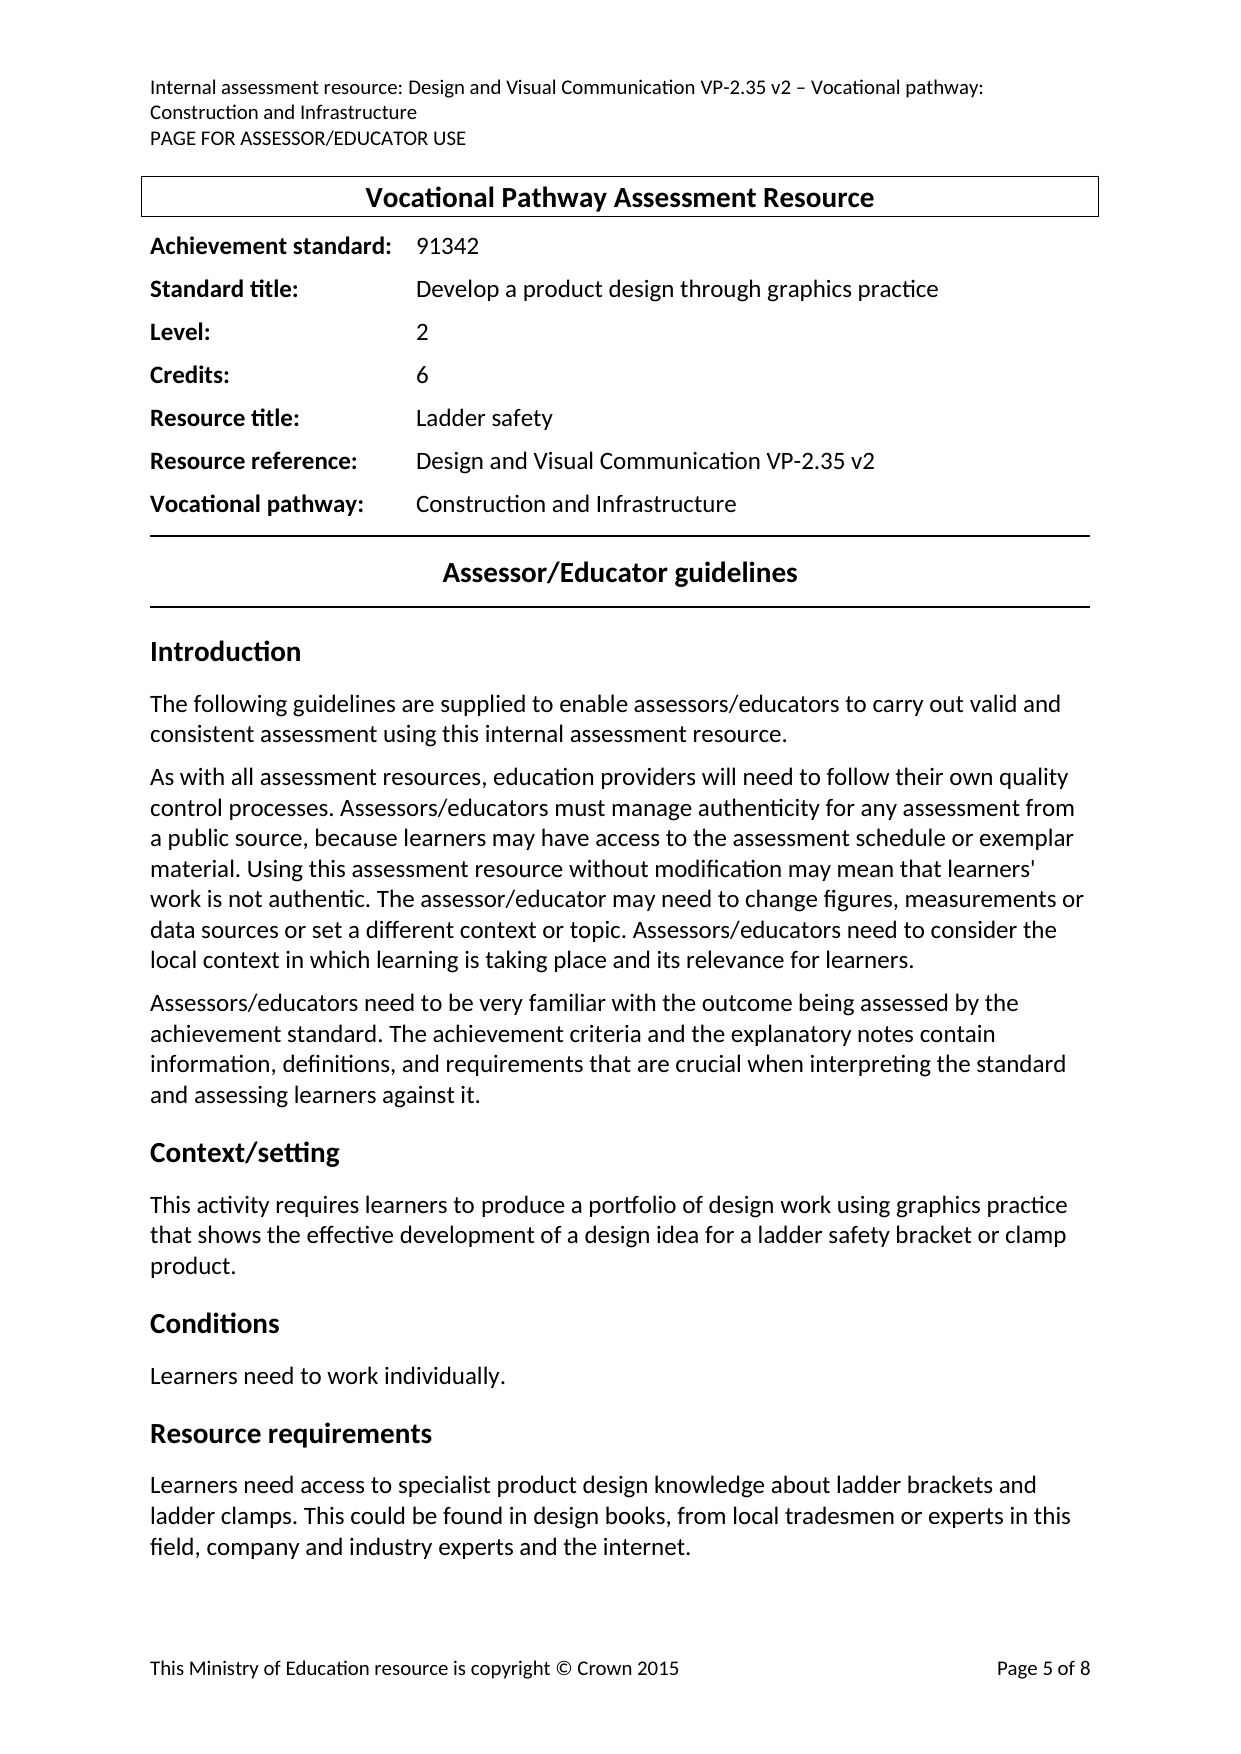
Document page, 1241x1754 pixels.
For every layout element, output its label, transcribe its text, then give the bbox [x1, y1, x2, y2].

text The following guidelines are supplied to enable assessors/educators to carry out valid and consistent assessment using this internal assessment resource. [150, 688, 1090, 749]
text Credits: 6 [150, 359, 1090, 389]
text Level: 2 [150, 316, 1090, 346]
text Assessors/educators need to be very familiar with the outcome being assessed by the achievement standard. The achievement criteria and the explanatory notes contain information, definitions, and requirements that are crucial when interpreting the standard and assessing learners against it. [150, 987, 1090, 1109]
subtitle Vocational Pathway Assessment Resource [142, 177, 1098, 216]
text Learners need to work individually. [150, 1360, 1090, 1390]
subtitle Resource requirements [150, 1415, 1090, 1451]
subtitle Context/setting [150, 1134, 1090, 1170]
text Standard title: Develop a product design through graphics practice [150, 273, 1090, 303]
text Assessor/Educator guidelines [150, 537, 1090, 606]
subtitle Conditions [150, 1305, 1090, 1341]
text Resource reference: Design and Visual Communication VP-2.35 v2 [150, 445, 1090, 476]
text Resource title: Ladder safety [150, 402, 1090, 432]
text Achievement standard: 91342 [150, 230, 1090, 260]
text As with all assessment resources, education providers will need to follow their own quality control processes. Assessors/educators must manage authenticity for any assessment from a public source, because learners may have access to the assessment schedule or exemplar material. Using this assessment resource without modification may mean that learners' work is not authentic. The assessor/educator may need to change figures, measurements or data sources or set a different context or topic. Assessors/educators need to consider the local context in which learning is taking place and its relevance for learners. [150, 761, 1090, 975]
text Vocational pathway: Construction and Infrastructure [150, 488, 1090, 518]
text Learners need access to specialist product design knowledge about ladder brackets and ladder clamps. This could be found in design books, from local tradesmen or experts in this field, company and industry experts and the internet. [150, 1470, 1090, 1561]
subtitle Introduction [150, 633, 1090, 669]
text This activity requires learners to produce a portfolio of design work using graphics practice that shows the effective development of a design idea for a ladder safety bracket or clamp product. [150, 1189, 1090, 1280]
